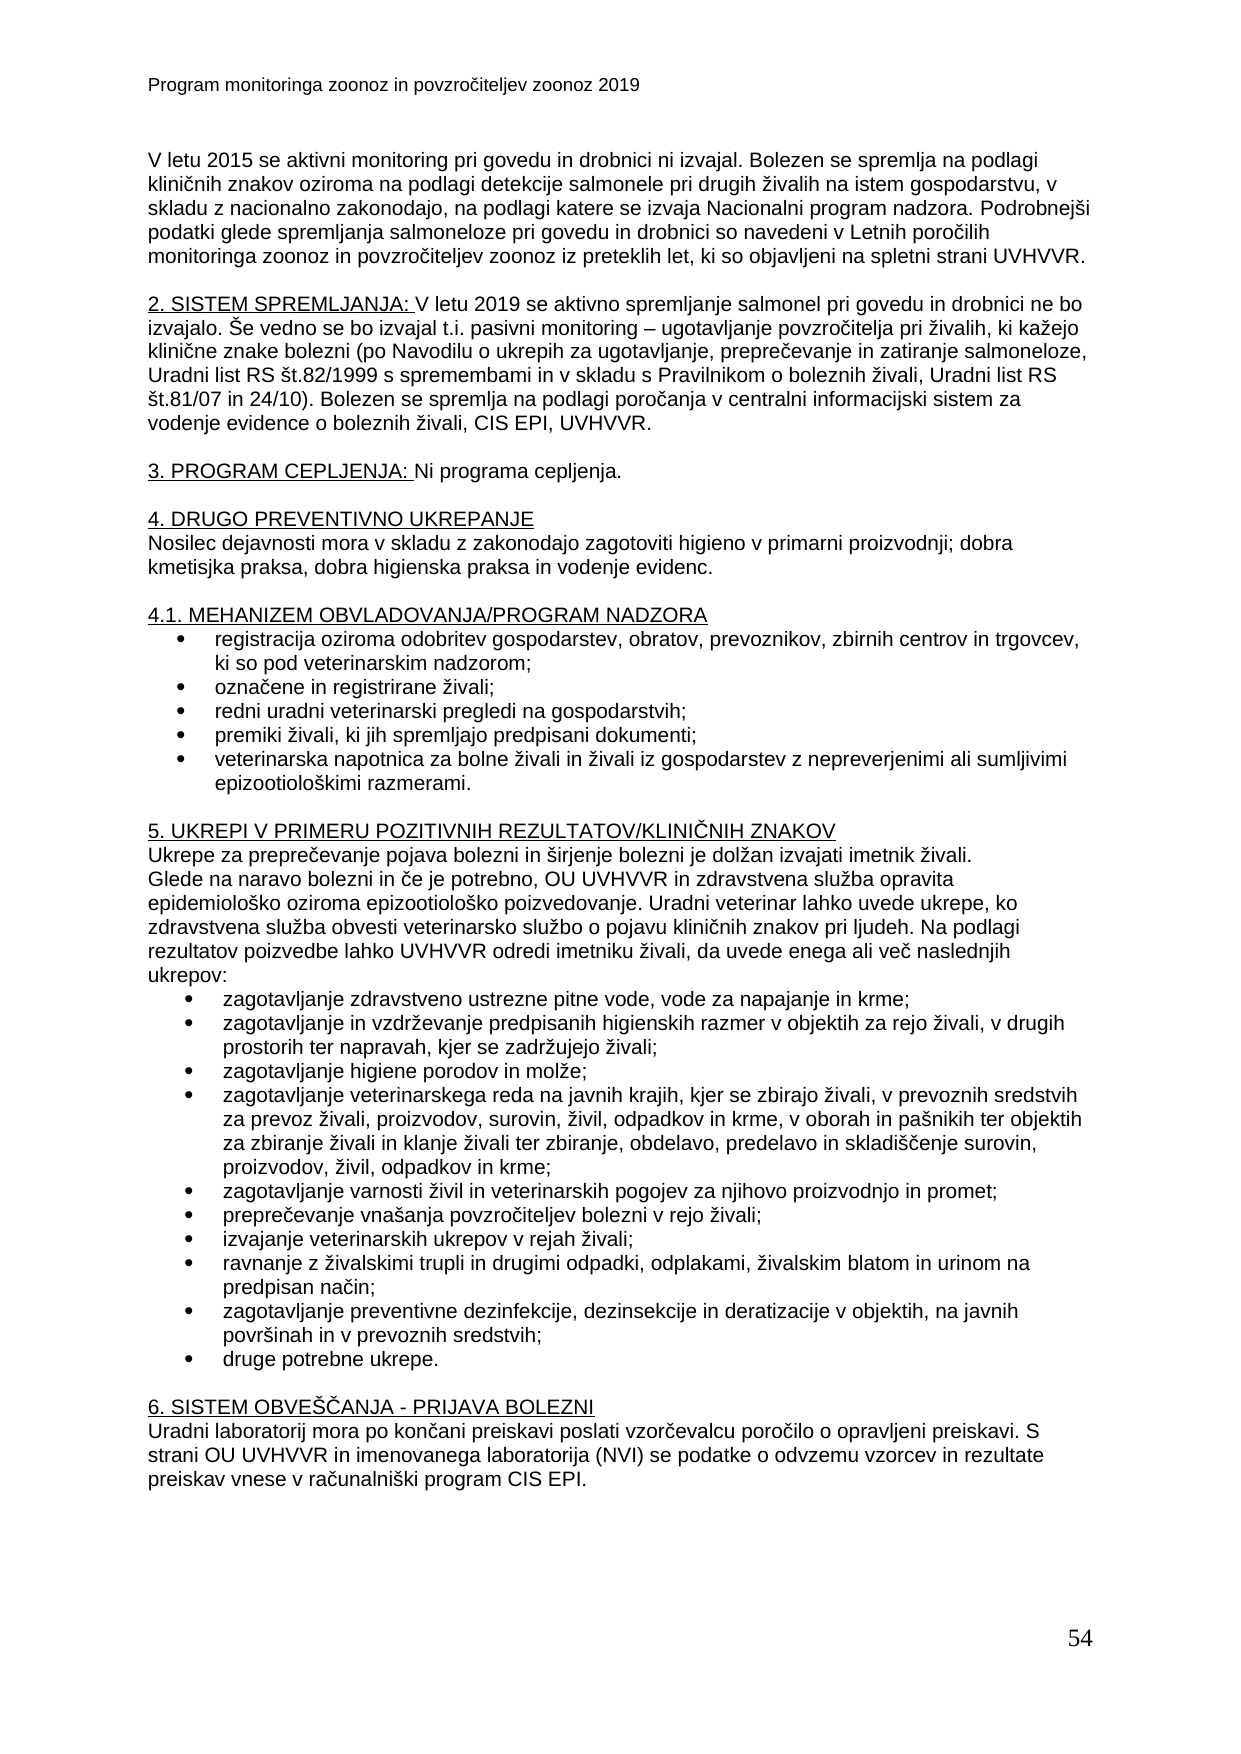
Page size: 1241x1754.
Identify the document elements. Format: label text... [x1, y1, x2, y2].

text Nosilec dejavnosti mora v skladu z zakonodajo zagotoviti higieno v primarni proizvodnji; dobra kmetisjka praksa, dobra higienska praksa in vodenje evidenc. [148, 531, 1093, 579]
list preprečevanje vnašanja povzročiteljev bolezni v rejo živali; [185, 1203, 1093, 1227]
text 3. PROGRAM CEPLJENJA: Ni programa cepljenja. [148, 459, 1093, 483]
list premiki živali, ki jih spremljajo predpisani dokumenti; [177, 723, 1093, 747]
text Glede na naravo bolezni in če je potrebno, OU UVHVVR in zdravstvena služba opravita epidemiološko oziroma epizootiološko poizvedovanje. Uradni veterinar lahko uvede ukrepe, ko zdravstvena služba obvesti veterinarsko službo o pojavu kliničnih znakov pri ljudeh. Na podlagi rezultatov poizvedbe lahko UVHVVR odredi imetniku živali, da uvede enega ali več naslednjih ukrepov: [148, 867, 1093, 987]
list redni uradni veterinarski pregledi na gospodarstvih; [177, 699, 1093, 723]
text 5. UKREPI V PRIMERU POZITIVNIH REZULTATOV/KLINIČNIH ZNAKOV [148, 819, 1093, 843]
text 4.1. MEHANIZEM OBVLADOVANJA/PROGRAM NADZORA [148, 603, 1093, 627]
list ravnanje z živalskimi trupli in drugimi odpadki, odplakami, živalskim blatom in urinom na predpisan način; [185, 1251, 1093, 1299]
text Ukrepe za preprečevanje pojava bolezni in širjenje bolezni je dolžan izvajati imetnik živali. [148, 843, 1093, 867]
text 4. DRUGO PREVENTIVNO UKREPANJE [148, 507, 1093, 531]
text Uradni laboratorij mora po končani preiskavi poslati vzorčevalcu poročilo o opravljeni preiskavi. S strani OU UVHVVR in imenovanega laboratorija (NVI) se podatke o odvzemu vzorcev in rezultate preiskav vnese v računalniški program CIS EPI. [148, 1419, 1093, 1491]
list zagotavljanje preventivne dezinfekcije, dezinsekcije in deratizacije v objektih, na javnih površinah in v prevoznih sredstvih; [185, 1299, 1093, 1347]
list zagotavljanje in vzdrževanje predpisanih higienskih razmer v objektih za rejo živali, v drugih prostorih ter napravah, kjer se zadržujejo živali; [185, 1011, 1093, 1059]
list zagotavljanje varnosti živil in veterinarskih pogojev za njihovo proizvodnjo in promet; [185, 1179, 1093, 1203]
list izvajanje veterinarskih ukrepov v rejah živali; [185, 1227, 1093, 1251]
text 2. SISTEM SPREMLJANJA: V letu 2019 se aktivno spremljanje salmonel pri govedu in drobnici ne bo izvajalo. Še vedno se bo izvajal t.i. pasivni monitoring – ugotavljanje povzročitelja pri živalih, ki kažejo klinične znake bolezni (po Navodilu o ukrepih za ugotavljanje, preprečevanje in zatiranje salmoneloze, Uradni list RS št.82/1999 s spremembami in v skladu s Pravilnikom o boleznih živali, Uradni list RS št.81/07 in 24/10). Bolezen se spremlja na podlagi poročanja v centralni informacijski sistem za vodenje evidence o boleznih živali, CIS EPI, UVHVVR. [148, 291, 1093, 435]
list zagotavljanje higiene porodov in molže; [185, 1059, 1093, 1083]
list veterinarska napotnica za bolne živali in živali iz gospodarstev z nepreverjenimi ali sumljivimi epizootiološkimi razmerami. [177, 747, 1093, 795]
list zagotavljanje zdravstveno ustrezne pitne vode, vode za napajanje in krme; [185, 987, 1093, 1011]
list označene in registrirane živali; [177, 675, 1093, 699]
list zagotavljanje veterinarskega reda na javnih krajih, kjer se zbirajo živali, v prevoznih sredstvih za prevoz živali, proizvodov, surovin, živil, odpadkov in krme, v oborah in pašnikih ter objektih za zbiranje živali in klanje živali ter zbiranje, obdelavo, predelavo in skladiščenje surovin, proizvodov, živil, odpadkov in krme; [185, 1083, 1093, 1179]
text V letu 2015 se aktivni monitoring pri govedu in drobnici ni izvajal. Bolezen se spremlja na podlagi kliničnih znakov oziroma na podlagi detekcije salmonele pri drugih živalih na istem gospodarstvu, v skladu z nacionalno zakonodajo, na podlagi katere se izvaja Nacionalni program nadzora. Podrobnejši podatki glede spremljanja salmoneloze pri govedu in drobnici so navedeni v Letnih poročilih monitoringa zoonoz in povzročiteljev zoonoz iz preteklih let, ki so objavljeni na spletni strani UVHVVR. [148, 148, 1093, 267]
list registracija oziroma odobritev gospodarstev, obratov, prevoznikov, zbirnih centrov in trgovcev, ki so pod veterinarskim nadzorom; [177, 627, 1093, 675]
list druge potrebne ukrepe. [185, 1347, 1093, 1371]
text 6. SISTEM OBVEŠČANJA - PRIJAVA BOLEZNI [148, 1395, 1093, 1419]
